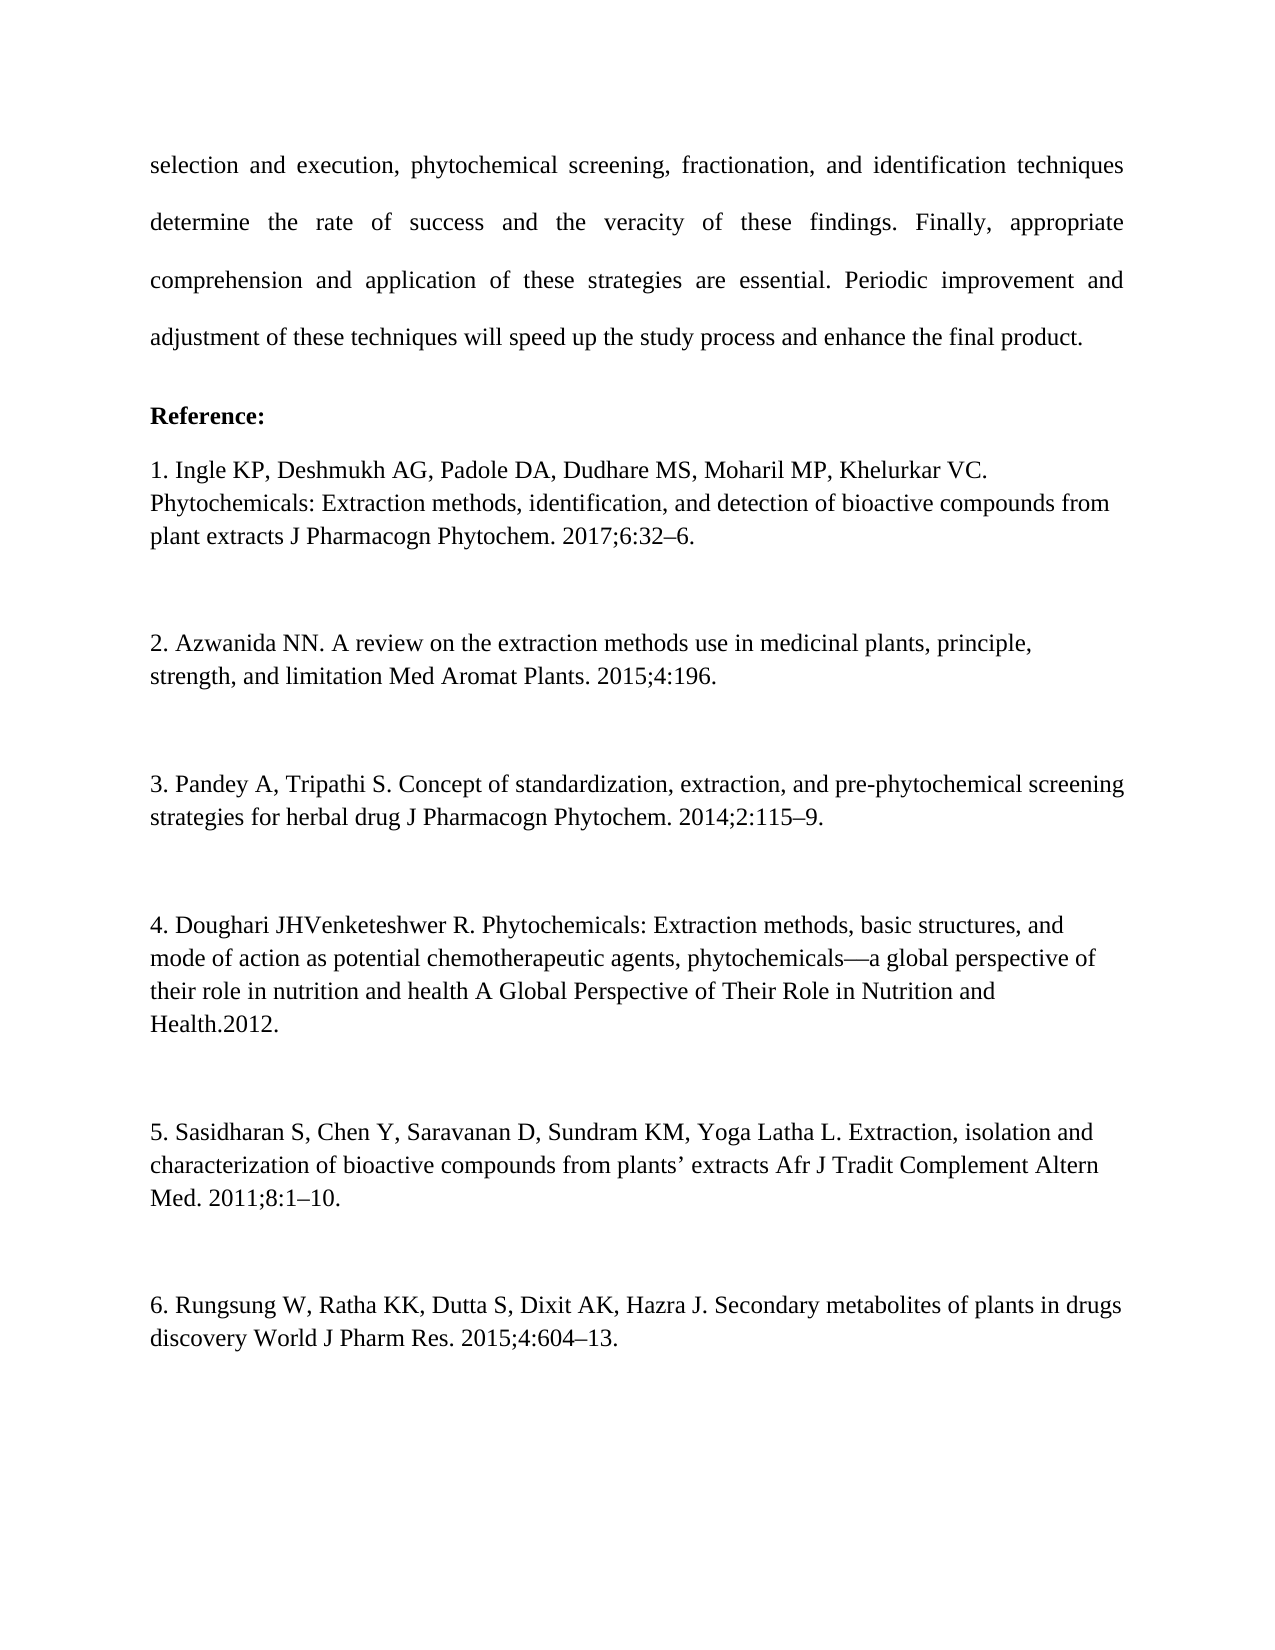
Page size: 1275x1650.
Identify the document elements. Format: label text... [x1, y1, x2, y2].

text Reference: [150, 401, 1125, 429]
text 2. Azwanida NN. A review on the extraction methods use in medicinal plants, principle, strength, and limitation Med Aromat Plants. 2015;4:196. [150, 628, 1125, 690]
text 5. Sasidharan S, Chen Y, Saravanan D, Sundram KM, Yoga Latha L. Extraction, isolation and characterization of bioactive compounds from plants’ extracts Afr J Tradit Complement Altern Med. 2011;8:1–10. [150, 1117, 1125, 1211]
text 3. Pandey A, Tripathi S. Concept of standardization, extraction, and pre-phytochemical screening strategies for herbal drug J Pharmacogn Phytochem. 2014;2:115–9. [150, 769, 1125, 831]
text 6. Rungsung W, Ratha KK, Dutta S, Dixit AK, Hazra J. Secondary metabolites of plants in drugs discovery World J Pharm Res. 2015;4:604–13. [150, 1290, 1125, 1352]
text 4. Doughari JHVenketeshwer R. Phytochemicals: Extraction methods, basic structures, and mode of action as potential chemotherapeutic agents, phytochemicals––a global perspective of their role in nutrition and health A Global Perspective of Their Role in Nutrition and Health.2012. [150, 910, 1125, 1038]
text 1. Ingle KP, Deshmukh AG, Padole DA, Dudhare MS, Moharil MP, Khelurkar VC. Phytochemicals: Extraction methods, identification, and detection of bioactive compounds from plant extracts J Pharmacogn Phytochem. 2017;6:32–6. [150, 455, 1125, 549]
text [150, 150, 1125, 351]
